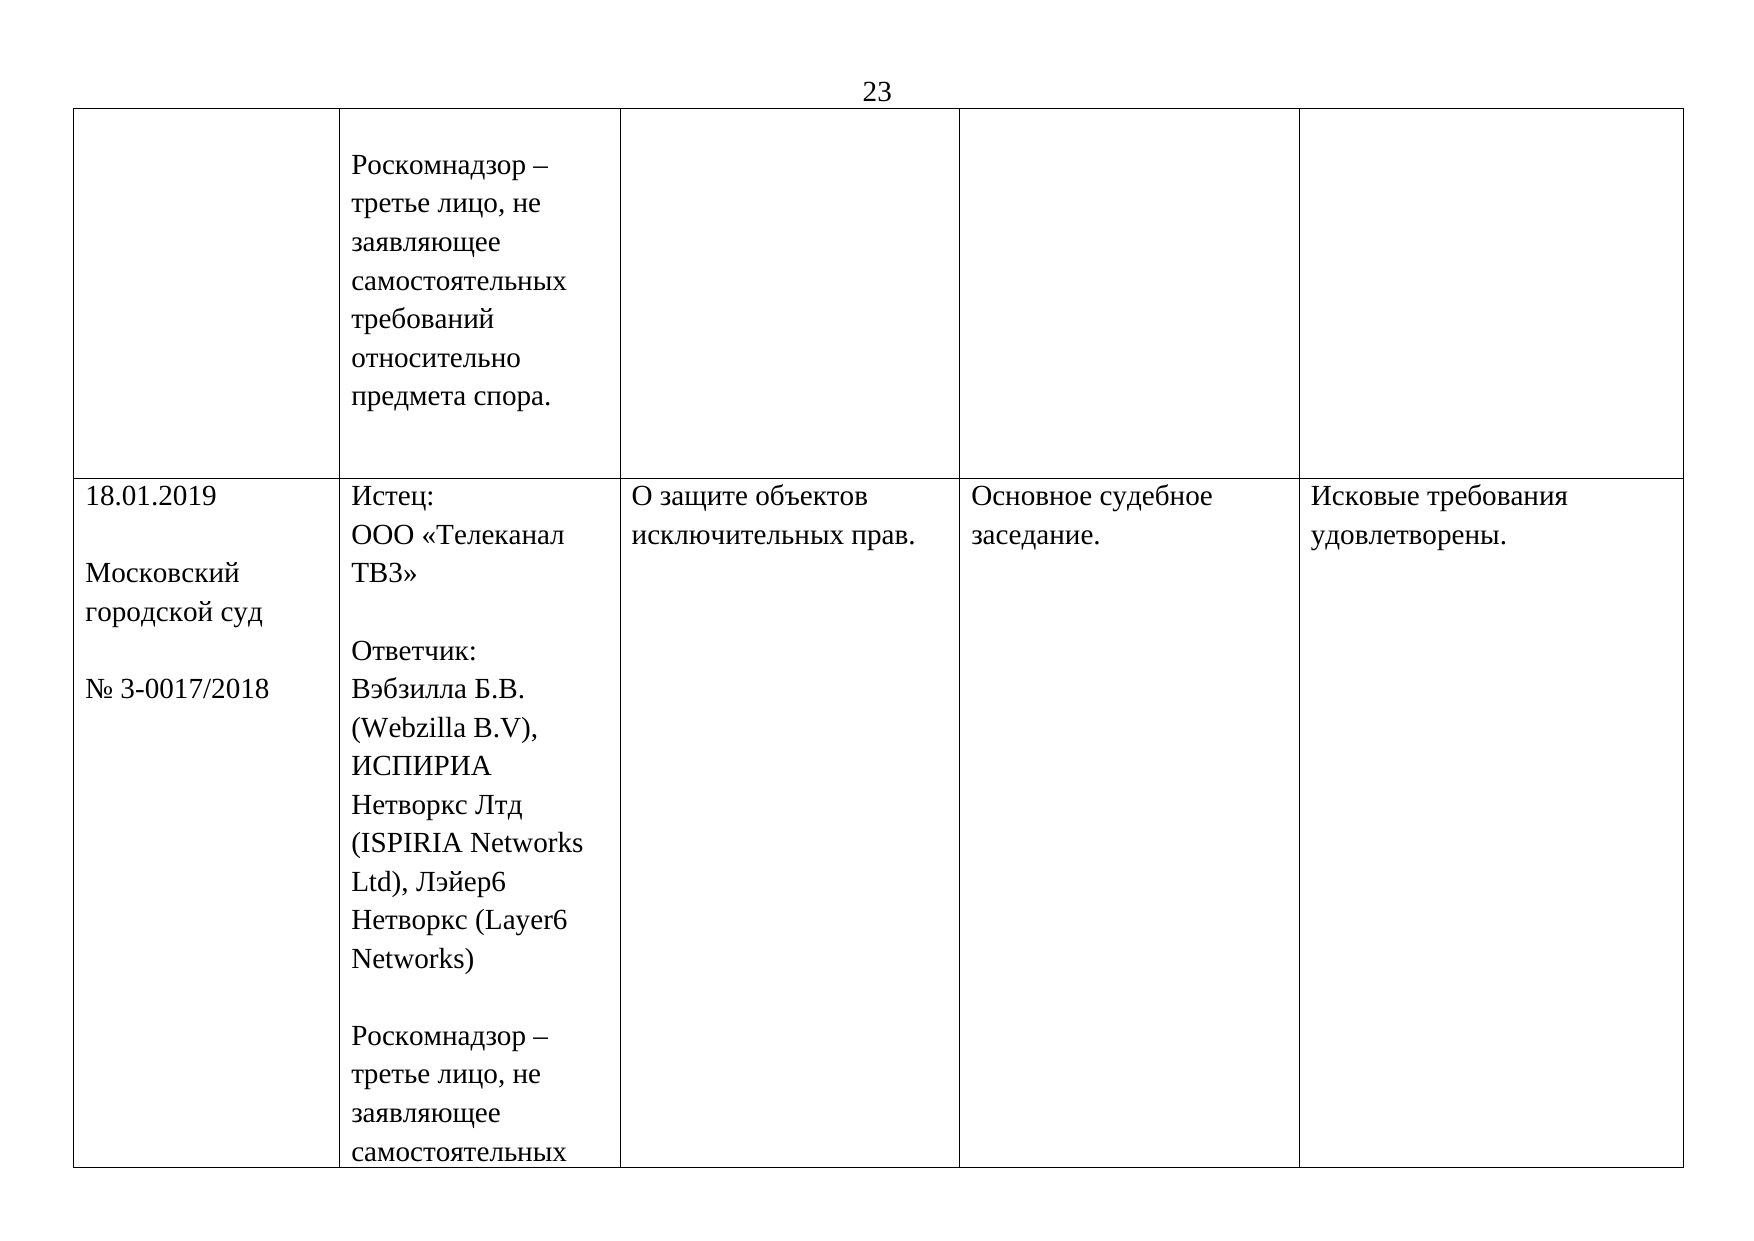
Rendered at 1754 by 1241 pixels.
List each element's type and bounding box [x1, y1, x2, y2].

table_cell [1300, 109, 1683, 477]
table_cell [340, 109, 620, 477]
table_cell [960, 479, 1299, 1167]
table_cell [340, 479, 620, 1167]
table_cell [621, 479, 959, 1167]
table_cell [621, 109, 959, 477]
table_cell [74, 479, 339, 1167]
table_cell [960, 109, 1299, 477]
table_cell [74, 109, 339, 477]
table_cell [1300, 479, 1683, 1167]
